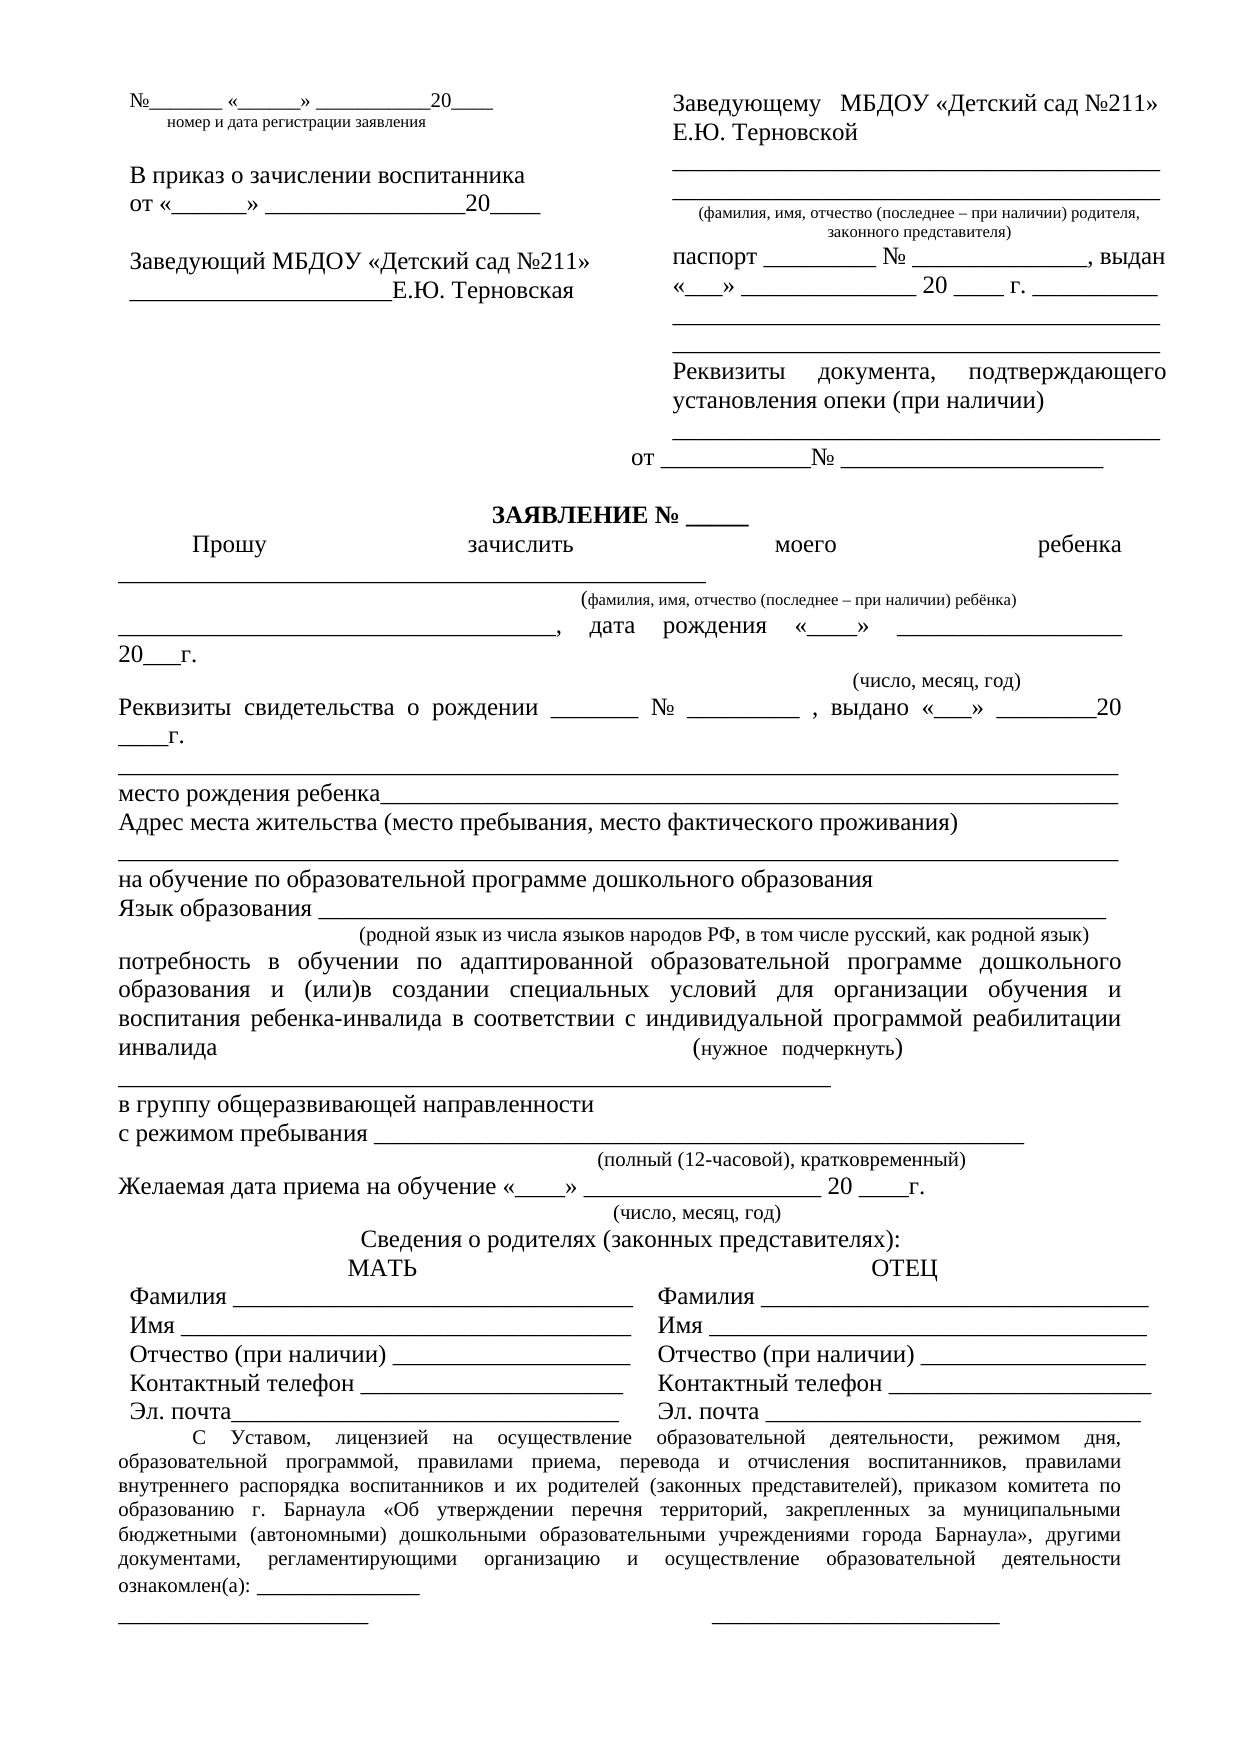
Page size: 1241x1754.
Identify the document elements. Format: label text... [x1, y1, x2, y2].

text Адрес места жительства (место пребывания, место фактического проживания) [118, 807, 1122, 836]
text Прошу зачислить моего ребенка _______________________________________________ [118, 529, 1122, 586]
text (родной язык из числа языков народов РФ, в том числе русский, как родной язык) [118, 922, 1122, 946]
text от ____________№ _____________________ [118, 442, 1122, 471]
table_header ОТЕЦ Фамилия _______________________________ Имя ___________________________________ Отчество (при наличии) __________________ Контактный телефон _____________________ Эл. почта ______________________________ [646, 1253, 1163, 1425]
text потребность в обучении по адаптированной образовательной программе дошкольного образования и (или)в создании специальных условий для организации обучения и воспитания ребенка-инвалида в соответствии с индивидуальной программой реабилитации инвалида (нужное подчеркнуть) _________________________________________________________ [118, 946, 1122, 1089]
text Сведения о родителях (законных представителях): [118, 1224, 1122, 1253]
table_header Заведующему МБДОУ «Детский сад №211» Е.Ю. Терновской ______________________________________________________________________________ (фамилия, имя, отчество (последнее – при наличии) родителя, законного представителя) паспорт _________ № ______________, выдан «___» ______________ 20 ____ г. __________ ______________________________________________________________________________ Реквизиты документа, подтверждающего установления опеки (при наличии) _______________________________________ [661, 88, 1178, 442]
text (число, месяц, год) [118, 668, 1122, 692]
text (число, месяц, год) [118, 1200, 1122, 1224]
text С Уставом, лицензией на осуществление образовательной деятельности, режимом дня, образовательной программой, правилами приема, перевода и отчисления воспитанников, правилами внутреннего распорядка воспитанников и их родителей (законных представителей), приказом комитета по образованию г. Барнаула «Об утверждении перечня территорий, закрепленных за муниципальными бюджетными (автономными) дошкольными образовательными учреждениями города Барнаула», другими документами, регламентирующими организацию и осуществление образовательной деятельности ознакомлен(а): _____________ [118, 1425, 1122, 1598]
text место рождения ребенка___________________________________________________________ [118, 778, 1122, 807]
text ЗАЯВЛЕНИЕ № _____ [118, 500, 1122, 529]
text ___________________________________, дата рождения «____» __________________ 20___г. [118, 610, 1122, 668]
text в группу общеразвивающей направленности [118, 1089, 1122, 1118]
text (полный (12-часовой), кратковременный) [118, 1147, 1122, 1171]
text (фамилия, имя, отчество (последнее – при наличии) ребёнка) [118, 586, 1122, 610]
text Язык образования _______________________________________________________________ [118, 893, 1122, 922]
text Реквизиты свидетельства о рождении _______ № _________ , выдано «___» ________20 ____г. [118, 692, 1122, 749]
text на обучение по образовательной программе дошкольного образования [118, 864, 1122, 893]
table_header №_______ «______» ___________20____ номер и дата регистрации заявления В приказ о зачислении воспитанника от «______» ________________20____ Заведующий МБДОУ «Детский сад №211» _____________________Е.Ю. Терновская [118, 88, 661, 442]
table_header МАТЬ Фамилия ________________________________ Имя ____________________________________ Отчество (при наличии) ___________________ Контактный телефон _____________________ Эл. почта_______________________________ [118, 1253, 646, 1425]
text ____________________ _______________________ [118, 1598, 1122, 1627]
text ________________________________________________________________________________ [118, 836, 1122, 864]
text ________________________________________________________________________________ [118, 749, 1122, 778]
text с режимом пребывания ____________________________________________________ [118, 1118, 1122, 1147]
text Желаемая дата приема на обучение «____» ___________________ 20 ____г. [118, 1171, 1122, 1200]
